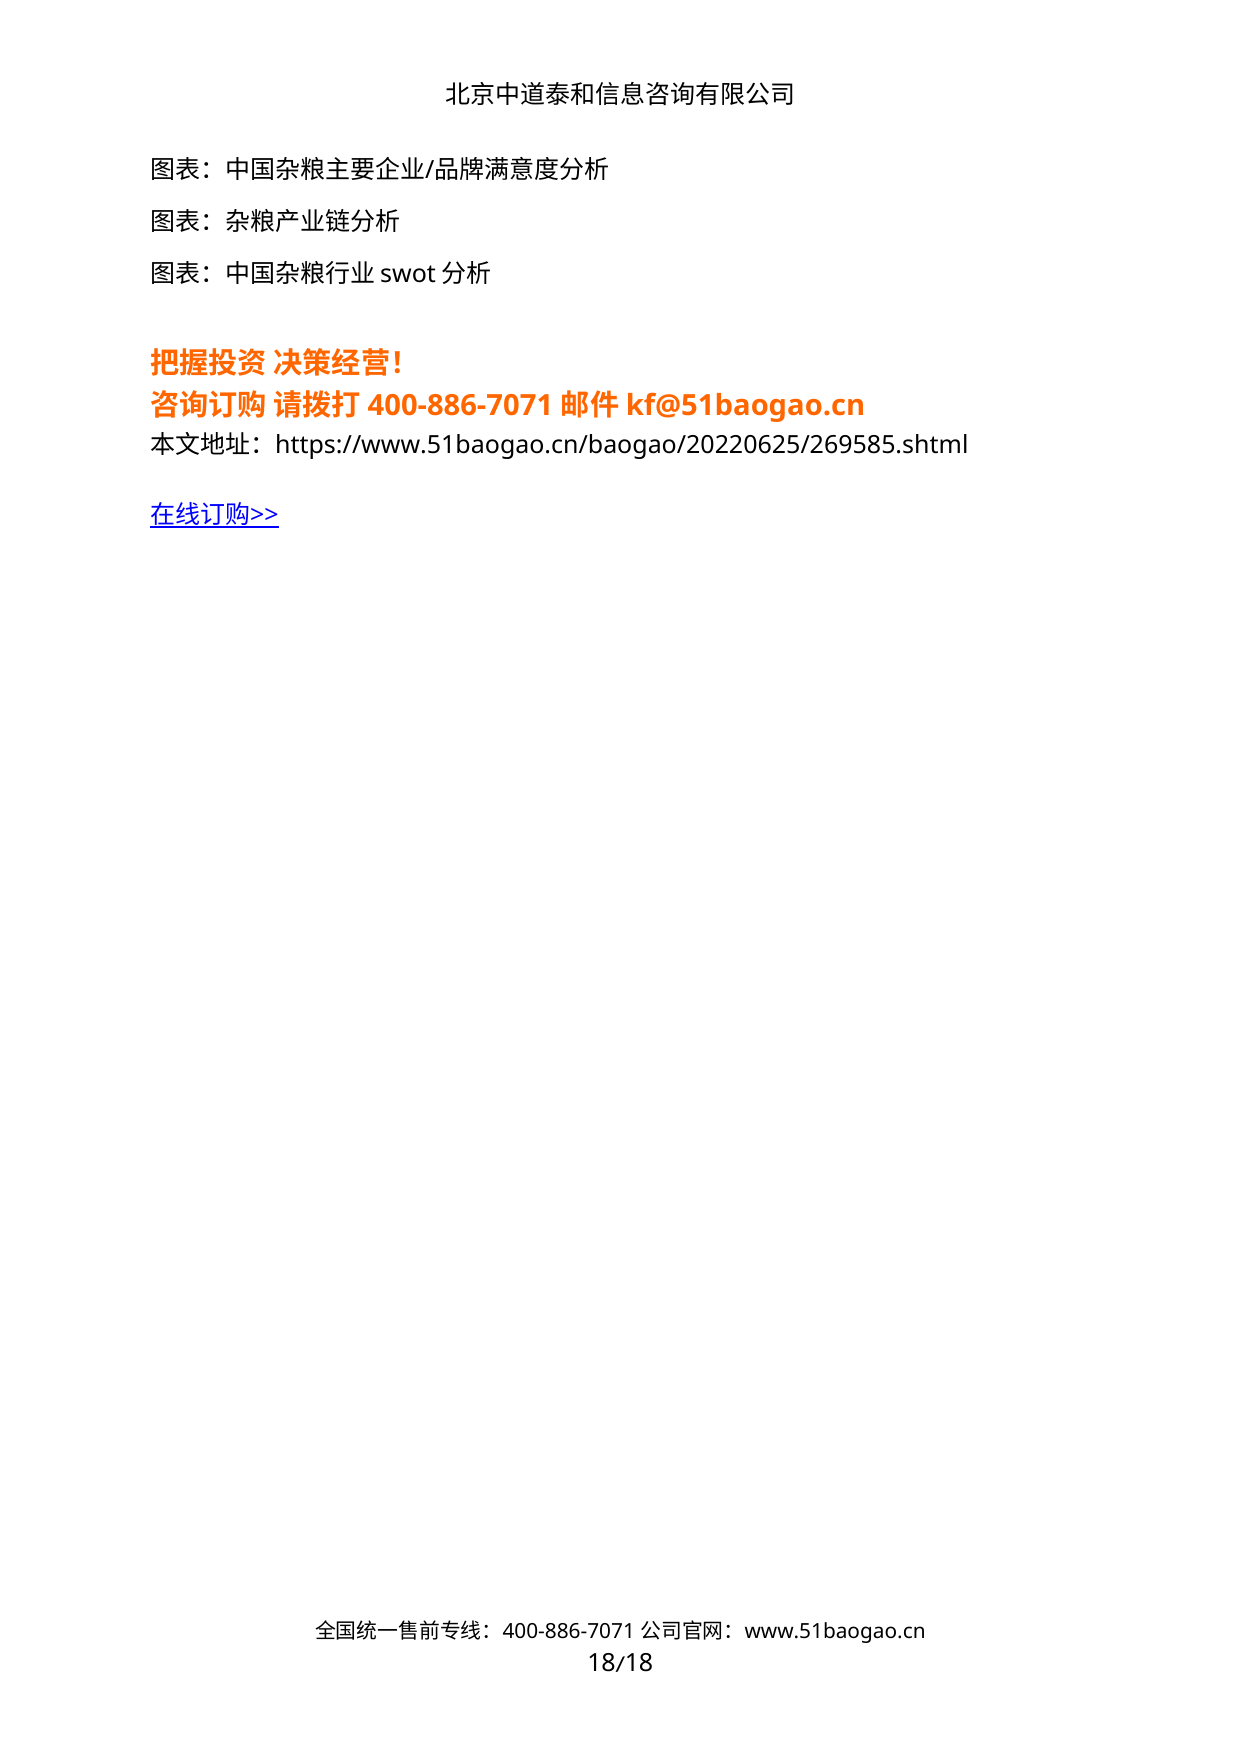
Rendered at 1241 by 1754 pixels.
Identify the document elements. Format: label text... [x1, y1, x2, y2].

text 图表：中国杂粮行业swot分析 [150, 254, 1090, 290]
text 把握投资 决策经营！咨询订购 请拨打 400-886-7071 邮件 kf@51baogao.cn本文地址：https://www.51baogao.cn/baogao/20220625/269585.shtml [150, 306, 1090, 461]
text 在线订购>> [150, 461, 1090, 531]
text 图表：杂粮产业链分析 [150, 202, 1090, 238]
text 图表：中国杂粮主要企业/品牌满意度分析 [150, 150, 1090, 186]
